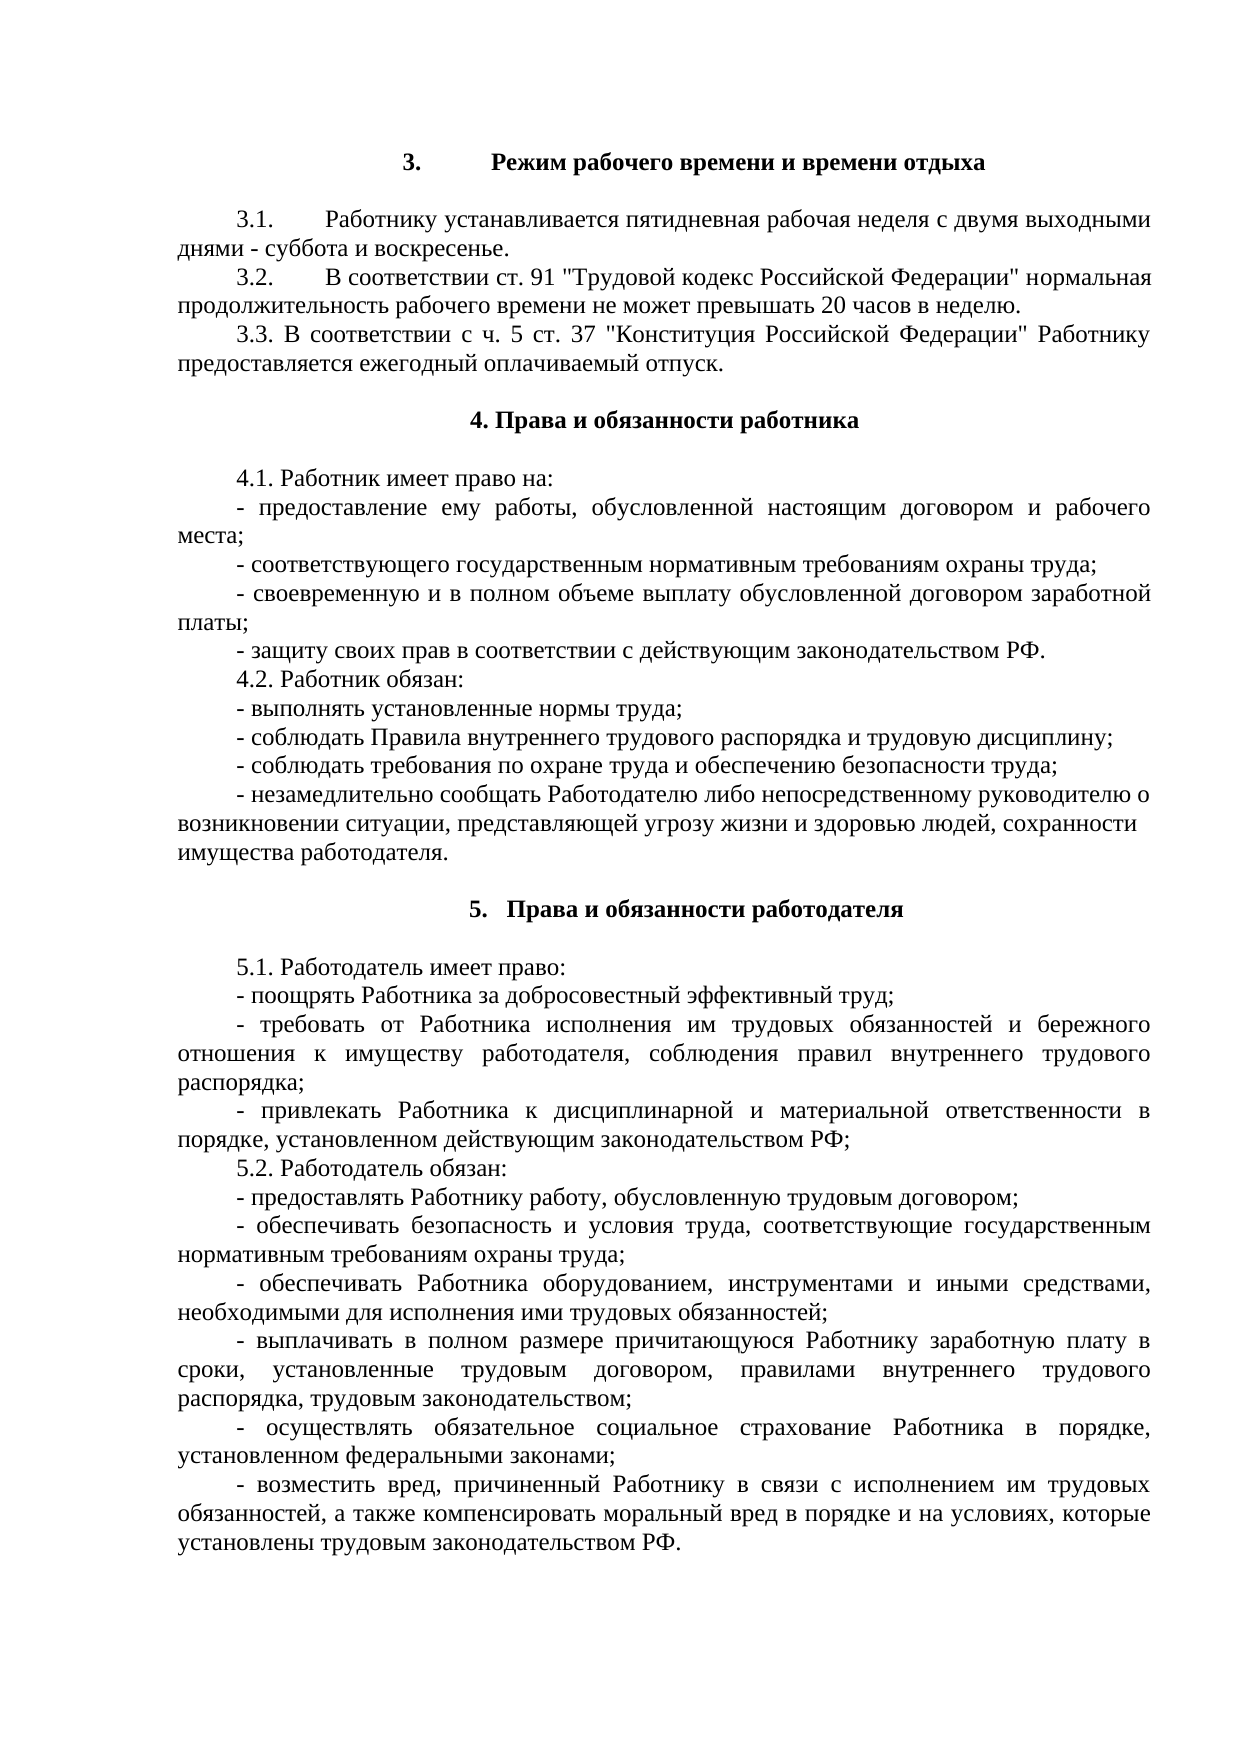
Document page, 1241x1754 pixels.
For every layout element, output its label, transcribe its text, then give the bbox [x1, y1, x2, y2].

text - выплачивать в полном размере причитающуюся Работнику заработную плату в сроки, установленные трудовым договором, правилами внутреннего трудового распорядка, трудовым законодательством; [177, 1326, 1152, 1412]
text - привлекать Работника к дисциплинарной и материальной ответственности в порядке, установленном действующим законодательством РФ; [177, 1096, 1152, 1153]
text - защиту своих прав в соответствии с действующим законодательством РФ. [177, 636, 1152, 664]
text - соответствующего государственным нормативным требованиям охраны труда; [177, 549, 1152, 578]
text - соблюдать требования по охране труда и обеспечению безопасности труда; [177, 751, 1152, 779]
text - своевременную и в полном объеме выплату обусловленной договором заработной платы; [177, 578, 1152, 636]
text - осуществлять обязательное социальное страхование Работника в порядке, установленном федеральными законами; [177, 1412, 1152, 1469]
text имущества работодателя. [177, 837, 1152, 866]
text 4.2. Работник обязан: [177, 664, 1152, 693]
text возникновении ситуации, представляющей угрозу жизни и здоровью людей, сохранности [177, 808, 1152, 837]
text 4.1. Работник имеет право на: [177, 463, 1152, 492]
list Права и обязанности работодателя [221, 894, 1152, 923]
text 4. Права и обязанности работника [177, 406, 1152, 434]
text - обеспечивать Работника оборудованием, инструментами и иными средствами, необходимыми для исполнения ими трудовых обязанностей; [177, 1268, 1152, 1326]
list Режим рабочего времени и времени отдыха [177, 147, 1152, 176]
text - возместить вред, причиненный Работнику в связи с исполнением им трудовых обязанностей, а также компенсировать моральный вред в порядке и на условиях, которые установлены трудовым законодательством РФ. [177, 1469, 1152, 1556]
text 5.2. Работодатель обязан: [177, 1153, 1152, 1182]
text - требовать от Работника исполнения им трудовых обязанностей и бережного отношения к имуществу работодателя, соблюдения правил внутреннего трудового распорядка; [177, 1009, 1152, 1096]
text - выполнять установленные нормы труда; [177, 693, 1152, 722]
text 5.1. Работодатель имеет право: [177, 952, 1152, 981]
text - незамедлительно сообщать Работодателю либо непосредственному руководителю о [177, 779, 1152, 808]
list Работнику устанавливается пятидневная рабочая неделя с двумя выходными днями - суббота и воскресенье. [177, 204, 1152, 262]
text - обеспечивать безопасность и условия труда, соответствующие государственным нормативным требованиям охраны труда; [177, 1211, 1152, 1268]
list В соответствии ст. 91 "Трудовой кодекс Российской Федерации" нормальная продолжительность рабочего времени не может превышать 20 часов в неделю. [177, 262, 1152, 319]
text - предоставлять Работнику работу, обусловленную трудовым договором; [177, 1182, 1152, 1211]
text - соблюдать Правила внутреннего трудового распорядка и трудовую дисциплину; [177, 722, 1152, 751]
text - поощрять Работника за добросовестный эффективный труд; [177, 981, 1152, 1009]
text 3.3. В соответствии с ч. 5 ст. 37 "Конституция Российской Федерации" Работнику предоставляется ежегодный оплачиваемый отпуск. [177, 319, 1152, 377]
text - предоставление ему работы, обусловленной настоящим договором и рабочего места; [177, 492, 1152, 549]
